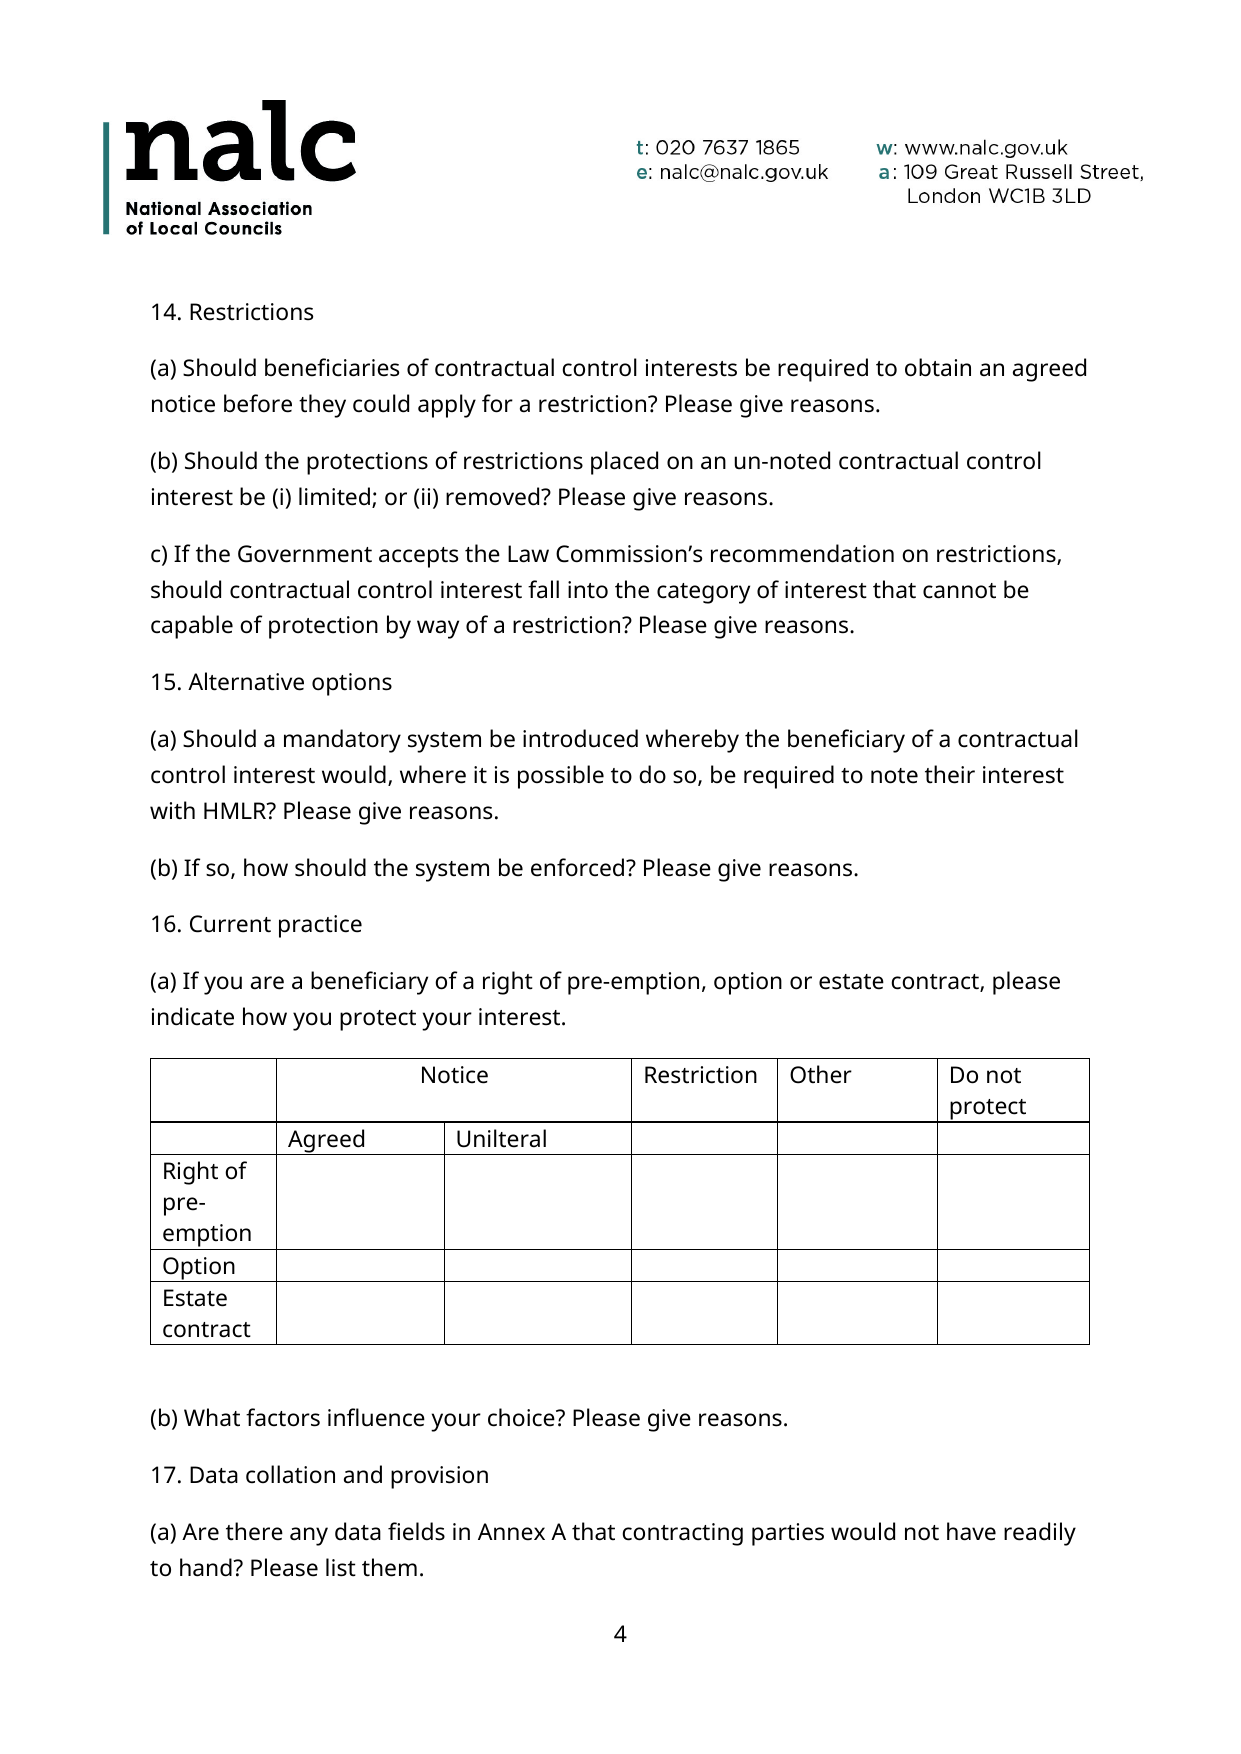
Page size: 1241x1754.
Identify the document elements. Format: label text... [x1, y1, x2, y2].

table_cell [445, 1282, 631, 1344]
table_cell [632, 1155, 777, 1248]
table_cell [632, 1282, 777, 1344]
table_cell [778, 1282, 937, 1344]
table_cell [445, 1250, 631, 1281]
table_header Notice [277, 1059, 631, 1121]
text (a) If you are a beneficiary of a right of pre-emption, option or estate contract, please indicate how you protect your interest. [150, 965, 1090, 1032]
text (b) Should the protections of restrictions placed on an un-noted contractual control interest be (i) limited; or (ii) removed? Please give reasons. [150, 445, 1090, 512]
table_cell Agreed [277, 1123, 444, 1154]
table_cell Unilteral [445, 1123, 631, 1154]
text (a) Are there any data fields in Annex A that contracting parties would not have readily to hand? Please list them. [150, 1516, 1090, 1583]
table_cell [778, 1250, 937, 1281]
table_cell [445, 1155, 631, 1248]
text c) If the Government accepts the Law Commission’s recommendation on restrictions, should contractual control interest fall into the category of interest that cannot be capable of protection by way of a restriction? Please give reasons. [150, 538, 1090, 641]
table_header Do not protect [938, 1059, 1089, 1121]
table_header Restriction [632, 1059, 777, 1121]
table_cell [277, 1282, 444, 1344]
table_cell [938, 1282, 1089, 1344]
table_cell [938, 1155, 1089, 1248]
table_cell [632, 1250, 777, 1281]
table_cell [632, 1123, 777, 1154]
table_cell [277, 1155, 444, 1248]
table_cell [151, 1123, 276, 1154]
table_cell Option [151, 1250, 276, 1281]
text 17. Data collation and provision [150, 1459, 1090, 1490]
text 16. Current practice [150, 908, 1090, 940]
text (a) Should a mandatory system be introduced whereby the beneficiary of a contractual control interest would, where it is possible to do so, be required to note their interest with HMLR? Please give reasons. [150, 723, 1090, 826]
text (b) What factors influence your choice? Please give reasons. [150, 1402, 1090, 1433]
text (b) If so, how should the system be enforced? Please give reasons. [150, 852, 1090, 883]
table_cell Estate contract [151, 1282, 276, 1344]
table_cell Right of pre-emption [151, 1155, 276, 1248]
table_header Other [778, 1059, 937, 1121]
table_cell [938, 1123, 1089, 1154]
text 15. Alternative options [150, 666, 1090, 697]
picture [103, 100, 1144, 235]
table_cell [778, 1155, 937, 1248]
table_cell [778, 1123, 937, 1154]
table_cell [938, 1250, 1089, 1281]
table_header [151, 1059, 276, 1121]
text 14. Restrictions [150, 295, 1090, 327]
table_cell [277, 1250, 444, 1281]
text (a) Should beneficiaries of contractual control interests be required to obtain an agreed notice before they could apply for a restriction? Please give reasons. [150, 352, 1090, 419]
